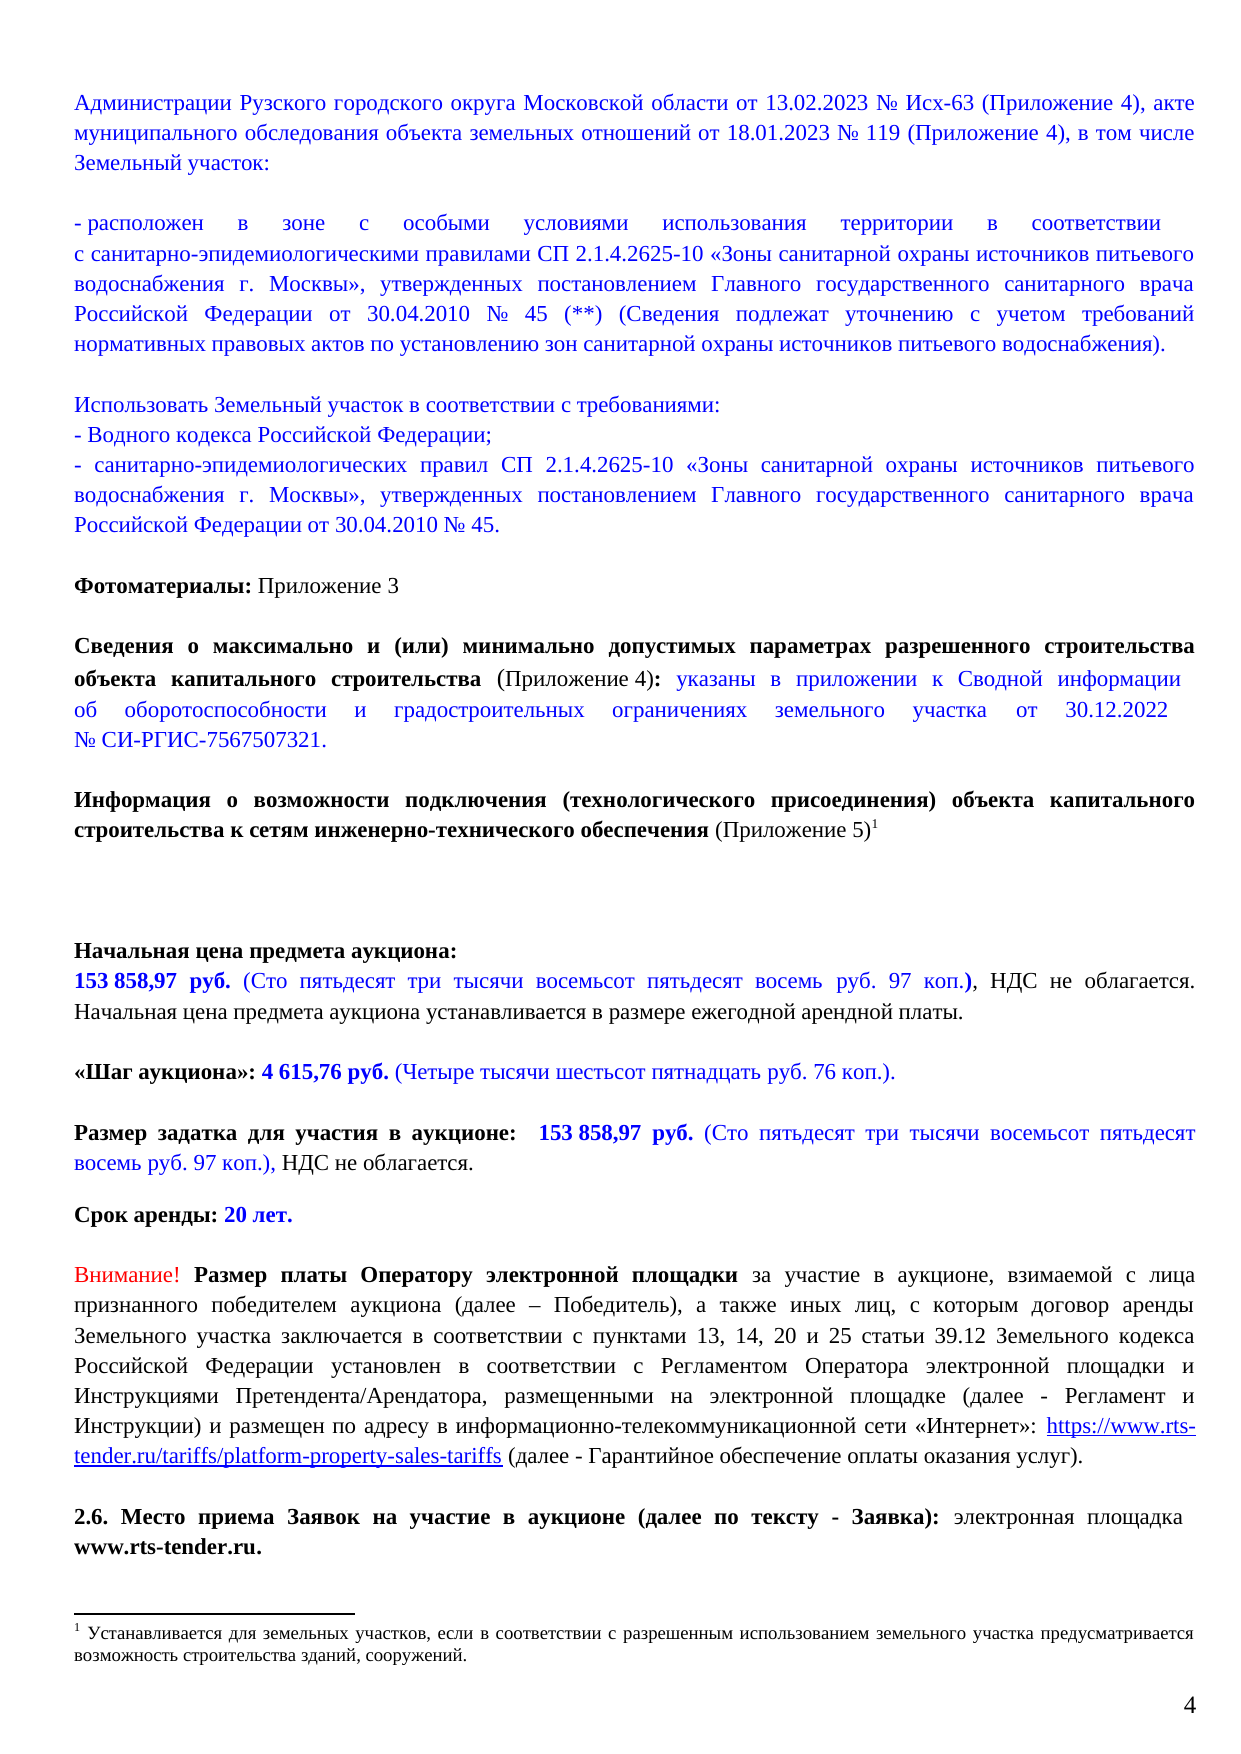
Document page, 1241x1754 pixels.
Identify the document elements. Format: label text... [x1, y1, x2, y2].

text Срок аренды: 20 лет. [74, 1201, 1196, 1227]
text - санитарно-эпидемиологических правил СП 2.1.4.2625-10 «Зоны санитарной охраны источников питьевого водоснабжения г. Москвы», утвержденных постановлением Главного государственного санитарного врача Российской Федерации от 30.04.2010 № 45. [74, 451, 1196, 538]
text Информация о возможности подключения (технологического присоединения) объекта капитального строительства к сетям инженерно-технического обеспечения (Приложение 5) [74, 786, 1196, 843]
text Внимание! Размер платы Оператору электронной площадки за участие в аукционе, взимаемой с лица признанного победителем аукциона (далее – Победитель), а также иных лиц, с которым договор аренды Земельного участка заключается в соответствии с пунктами 13, 14, 20 и 25 статьи 39.12 Земельного кодекса Российской Федерации установлен в соответствии с Регламентом Оператора электронной площадки и Инструкциями Претендента/Арендатора, размещенными на электронной площадке (далее - Регламент и Инструкции) и размещен по адресу в информационно-телекоммуникационной сети «Интернет»: https://www.rts-tender.ru/tariffs/platform-property-sales-tariffs (далее - Гарантийное обеспечение оплаты оказания услуг). [74, 1261, 1196, 1469]
text 153 858,97 руб. (Сто пятьдесят три тысячи восемьсот пятьдесят восемь руб. 97 коп.), НДС не облагается. Начальная цена предмета аукциона устанавливается в размере ежегодной арендной платы. [74, 967, 1196, 1024]
text Начальная цена предмета аукциона: [74, 937, 1196, 964]
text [74, 89, 1196, 175]
text Сведения о максимально и (или) минимально допустимых параметрах разрешенного строительства объекта капитального строительства (Приложение 4): указаны в приложении к Сводной информации об оборотоспособности и градостроительных ограничениях земельного участка от 30.12.2022 № СИ-РГИС-7567507321. [74, 659, 1196, 752]
text Фотоматериалы: Приложение 3 [74, 572, 1196, 598]
text Использовать Земельный участок в соответствии с требованиями: [74, 391, 1196, 417]
text «Шаг аукциона»: 4 615,76 руб. (Четыре тысячи шестьсот пятнадцать руб. 76 коп.). [74, 1058, 1196, 1084]
text 2.6. Место приема Заявок на участие в аукционе (далее по тексту - Заявка): электронная площадка www.rts-tender.ru. [74, 1503, 1196, 1559]
text Размер задатка для участия в аукционе: 153 858,97 руб. (Сто пятьдесят три тысячи восемьсот пятьдесят восемь руб. 97 коп.), НДС не облагается. [74, 1118, 1196, 1175]
text - Водного кодекса Российской Федерации; [74, 421, 1196, 447]
text - расположен в зоне с особыми условиями использования территории в соответствии с санитарно-эпидемиологическими правилами СП 2.1.4.2625-10 «Зоны санитарной охраны источников питьевого водоснабжения г. Москвы», утвержденных постановлением Главного государственного санитарного врача Российской Федерации от 30.04.2010 № 45 (**) (Сведения подлежат уточнению с учетом требований нормативных правовых актов по установлению зон санитарной охраны источников питьевого водоснабжения). [74, 209, 1196, 357]
